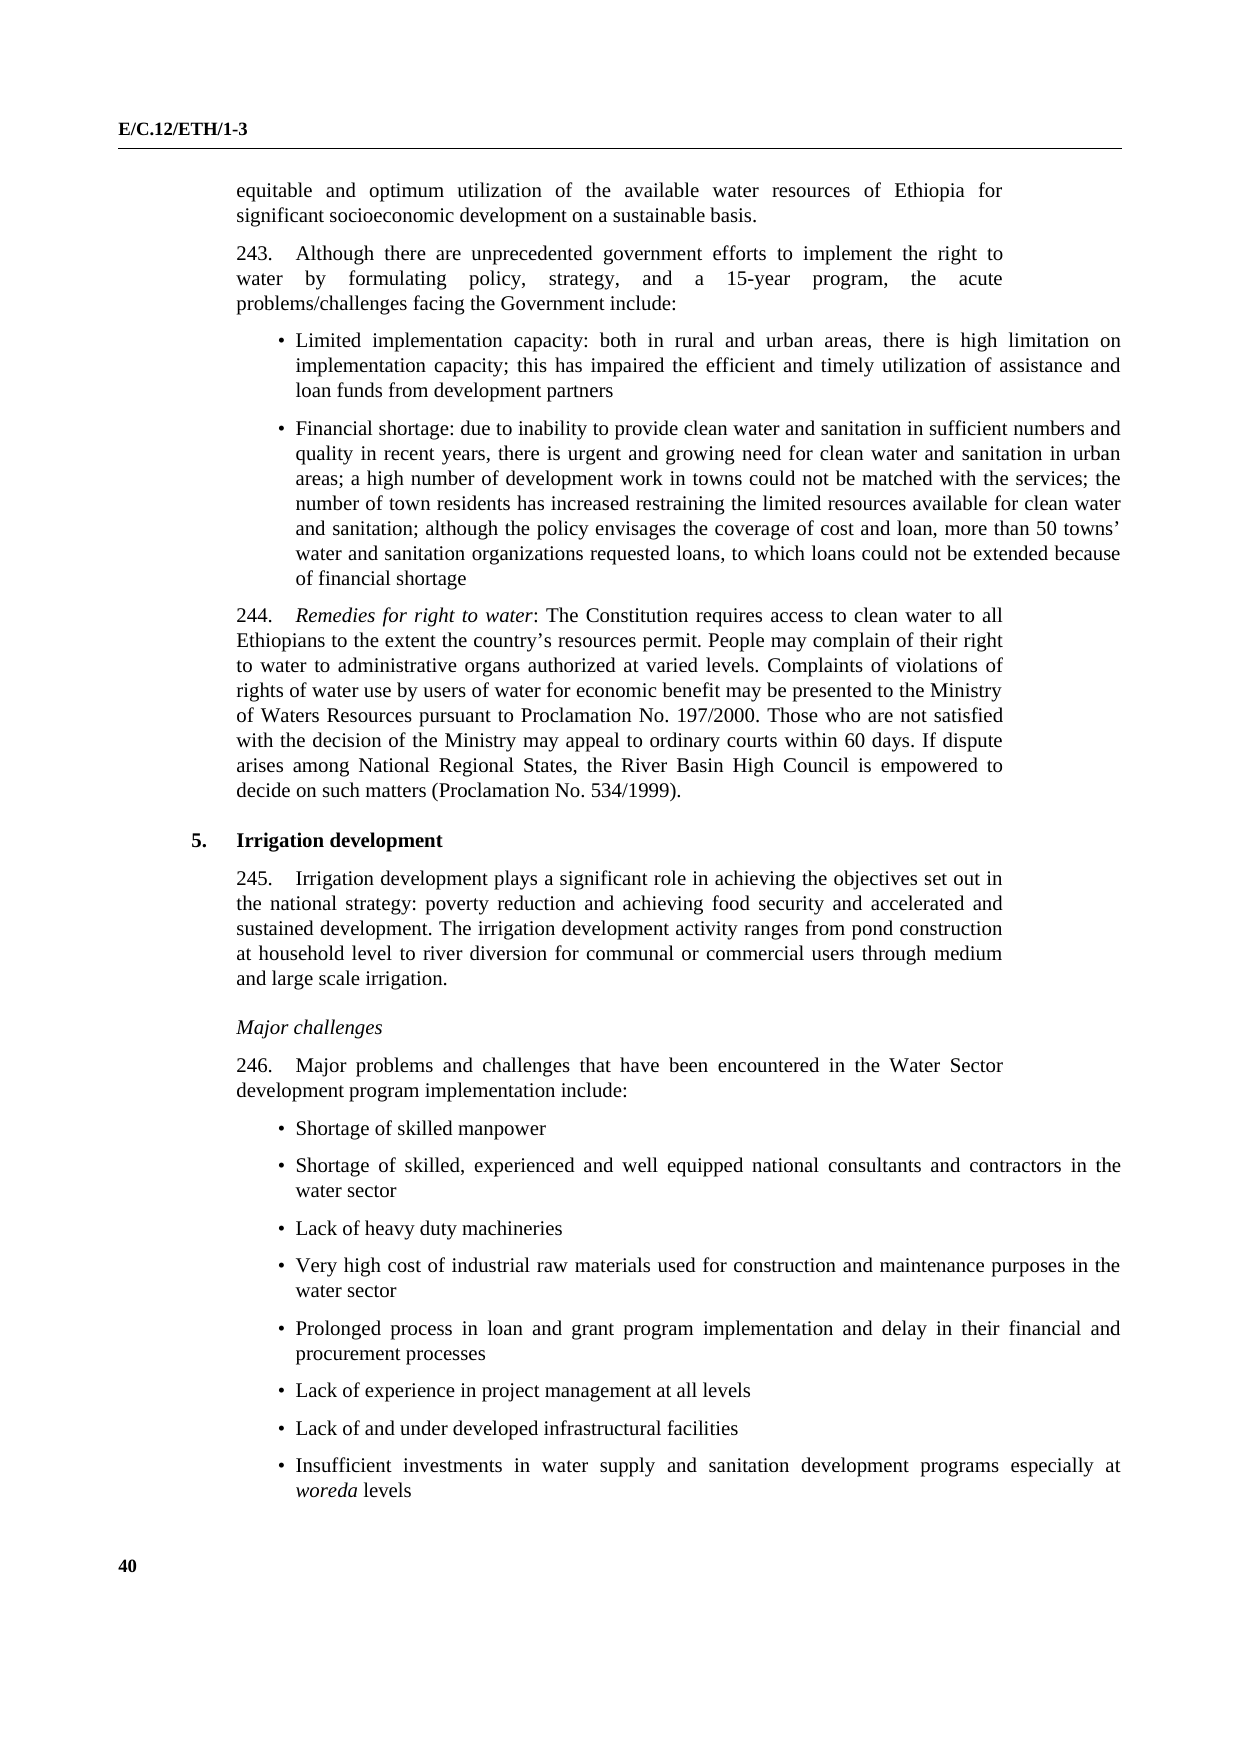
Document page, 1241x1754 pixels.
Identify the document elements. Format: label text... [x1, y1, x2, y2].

list Major problems and challenges that have been encountered in the Water Sector development program implementation include: [236, 1052, 1004, 1102]
list Lack of experience in project management at all levels [278, 1377, 1122, 1402]
list Financial shortage: due to inability to provide clean water and sanitation in sufficient numbers and quality in recent years, there is urgent and growing need for clean water and sanitation in urban areas; a high number of development work in towns could not be matched with the services; the number of town residents has increased restraining the limited resources available for clean water and sanitation; although the policy envisages the coverage of cost and loan, more than 50 towns’ water and sanitation organizations requested loans, to which loans could not be extended because of financial shortage [278, 415, 1122, 590]
list Lack of heavy duty machineries [278, 1215, 1122, 1240]
list Shortage of skilled manpower [278, 1115, 1122, 1140]
text 5. Irrigation development [118, 827, 1004, 852]
list Limited implementation capacity: both in rural and urban areas, there is high limitation on implementation capacity; this has impaired the efficient and timely utilization of assistance and loan funds from development partners [278, 327, 1122, 402]
list Insufficient investments in water supply and sanitation development programs especially at woreda levels [278, 1452, 1122, 1502]
list Remedies for right to water: The Constitution requires access to clean water to all Ethiopians to the extent the country’s resources permit. People may complain of their right to water to administrative organs authorized at varied levels. Complaints of violations of rights of water use by users of water for economic benefit may be presented to the Ministry of Waters Resources pursuant to Proclamation No. 197/2000. Those who are not satisfied with the decision of the Ministry may appeal to ordinary courts within 60 days. If dispute arises among National Regional States, the River Basin High Council is empowered to decide on such matters (Proclamation No. 534/1999). [236, 602, 1004, 802]
list Lack of and under developed infrastructural facilities [278, 1415, 1122, 1440]
list Although there are unprecedented government efforts to implement the right to water by formulating policy, strategy, and a 15-year program, the acute problems/challenges facing the Government include: [236, 240, 1004, 315]
list Very high cost of industrial raw materials used for construction and maintenance purposes in the water sector [278, 1252, 1122, 1302]
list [236, 177, 1004, 227]
text Major challenges [118, 1015, 1004, 1040]
list Prolonged process in loan and grant program implementation and delay in their financial and procurement processes [278, 1315, 1122, 1365]
list Shortage of skilled, experienced and well equipped national consultants and contractors in the water sector [278, 1152, 1122, 1202]
list Irrigation development plays a significant role in achieving the objectives set out in the national strategy: poverty reduction and achieving food security and accelerated and sustained development. The irrigation development activity ranges from pond construction at household level to river diversion for communal or commercial users through medium and large scale irrigation. [236, 865, 1004, 990]
